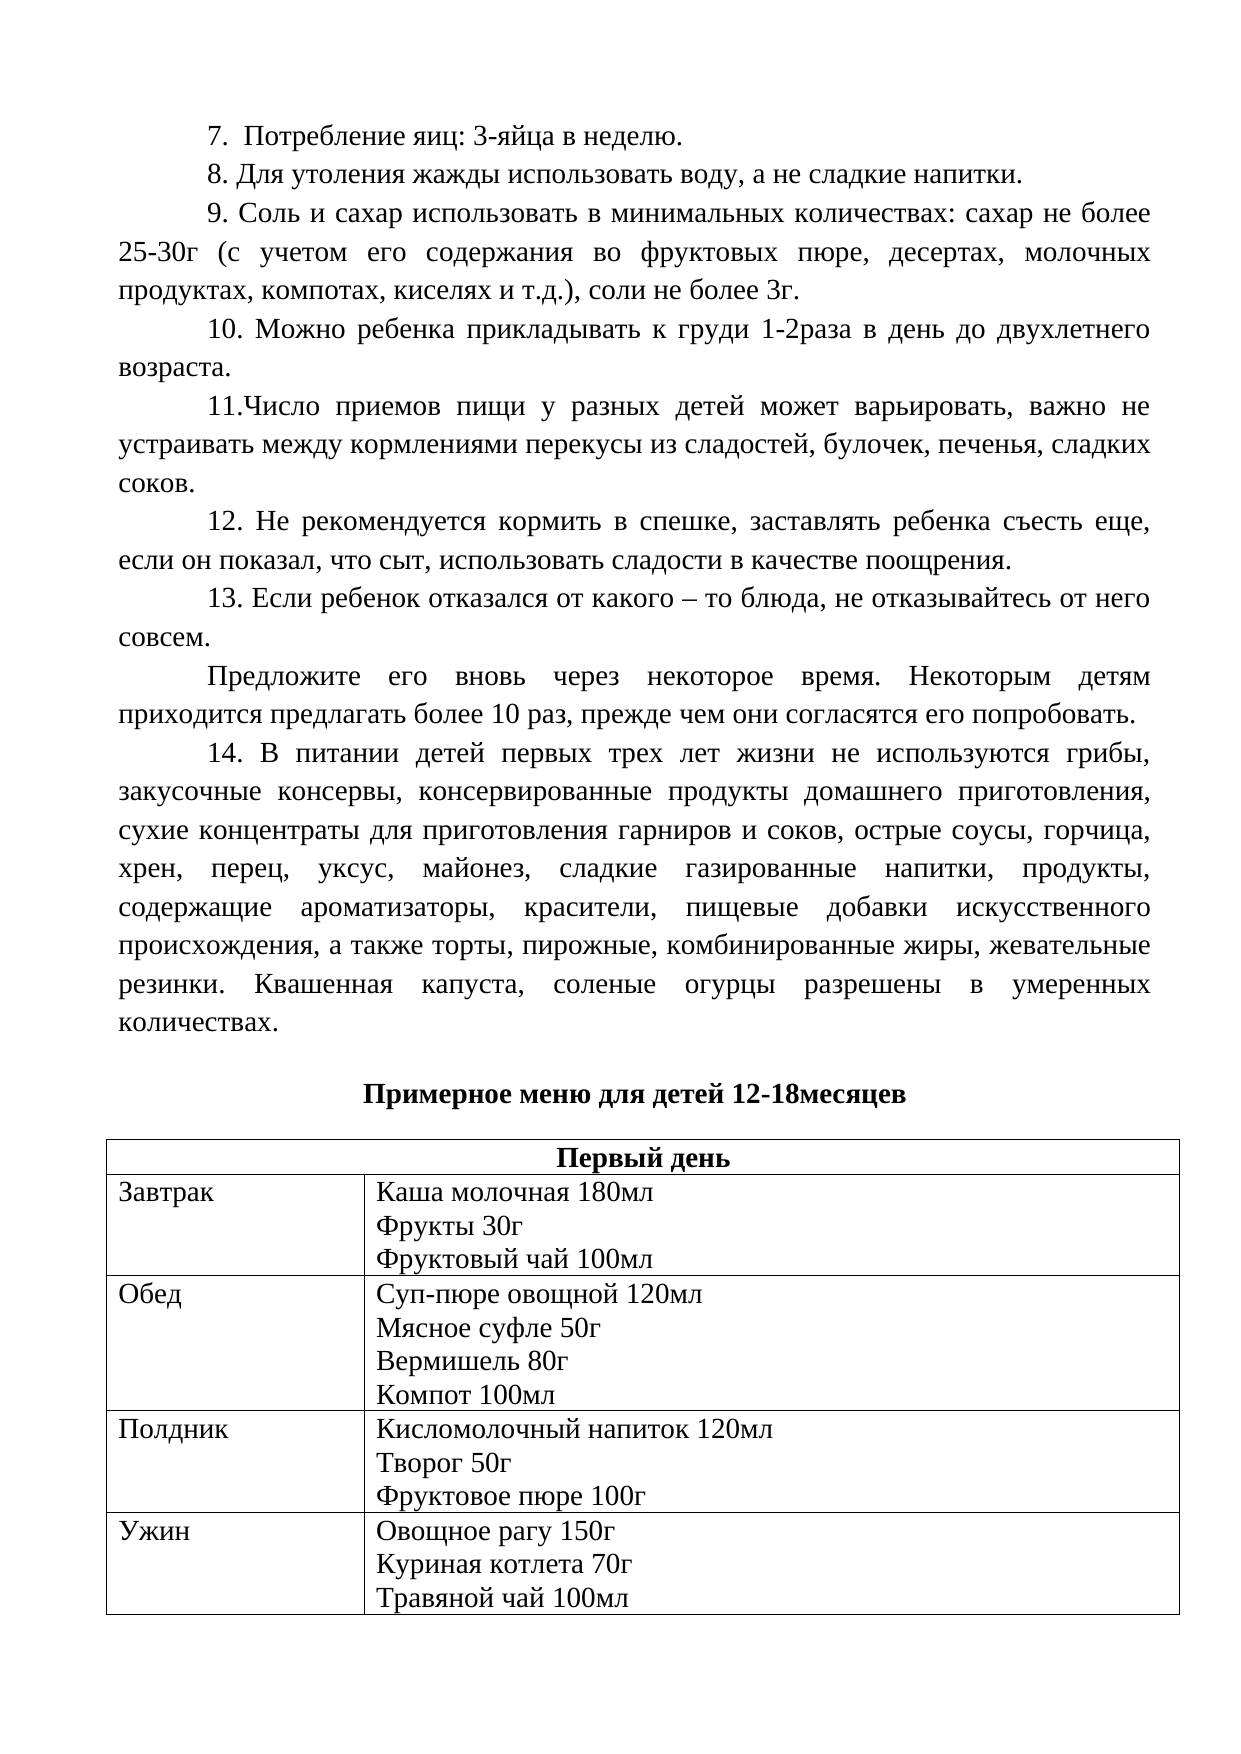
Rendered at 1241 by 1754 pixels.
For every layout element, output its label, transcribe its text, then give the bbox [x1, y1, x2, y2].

table_cell Полдник [107, 1411, 364, 1512]
table_cell Суп-пюре овощной 120мл Мясное суфле 50г Вермишель 80г Компот 100мл [365, 1276, 1179, 1410]
text 12. Не рекомендуется кормить в спешке, заставлять ребенка съесть еще, если он показал, что сыт, использовать сладости в качестве поощрения. [118, 503, 1152, 576]
text 7. Потребление яиц: 3-яйца в неделю. [118, 118, 1152, 152]
table_cell Каша молочная 180мл Фрукты 30г Фруктовый чай 100мл [365, 1175, 1179, 1275]
text Предложите его вновь через некоторое время. Некоторым детям приходится предлагать более 10 раз, прежде чем они согласятся его попробовать. [118, 658, 1152, 730]
text 14. В питании детей первых трех лет жизни не используются грибы, закусочные консервы, консервированные продукты домашнего приготовления, сухие концентраты для приготовления гарниров и соков, острые соусы, горчица, хрен, перец, уксус, майонез, сладкие газированные напитки, продукты, содержащие ароматизаторы, красители, пищевые добавки искусственного происхождения, а также торты, пирожные, комбинированные жиры, жевательные резинки. Квашенная капуста, соленые огурцы разрешены в умеренных количествах. [118, 735, 1152, 1038]
text 9. Соль и сахар использовать в минимальных количествах: сахар не более 25-30г (с учетом его содержания во фруктовых пюре, десертах, молочных продуктах, компотах, киселях и т.д.), соли не более 3г. [118, 195, 1152, 306]
table_cell Обед [107, 1276, 364, 1410]
table_cell Завтрак [107, 1175, 364, 1275]
text Примерное меню для детей 12-18месяцев [118, 1077, 1152, 1110]
table_cell Кисломолочный напиток 120мл Творог 50г Фруктовое пюре 100г [365, 1411, 1179, 1512]
text 11.Число приемов пищи у разных детей может варьировать, важно не устраивать между кормлениями перекусы из сладостей, булочек, печенья, сладких соков. [118, 388, 1152, 498]
text 8. Для утоления жажды использовать воду, а не сладкие напитки. [118, 157, 1152, 190]
table_header Первый день [107, 1140, 1179, 1173]
table_cell Овощное рагу 150г Куриная котлета 70г Травяной чай 100мл [365, 1513, 1179, 1614]
text 13. Если ребенок отказался от какого – то блюда, не отказывайтесь от него совсем. [118, 581, 1152, 653]
text 10. Можно ребенка прикладывать к груди 1-2раза в день до двухлетнего возраста. [118, 311, 1152, 383]
table_cell Ужин [107, 1513, 364, 1614]
